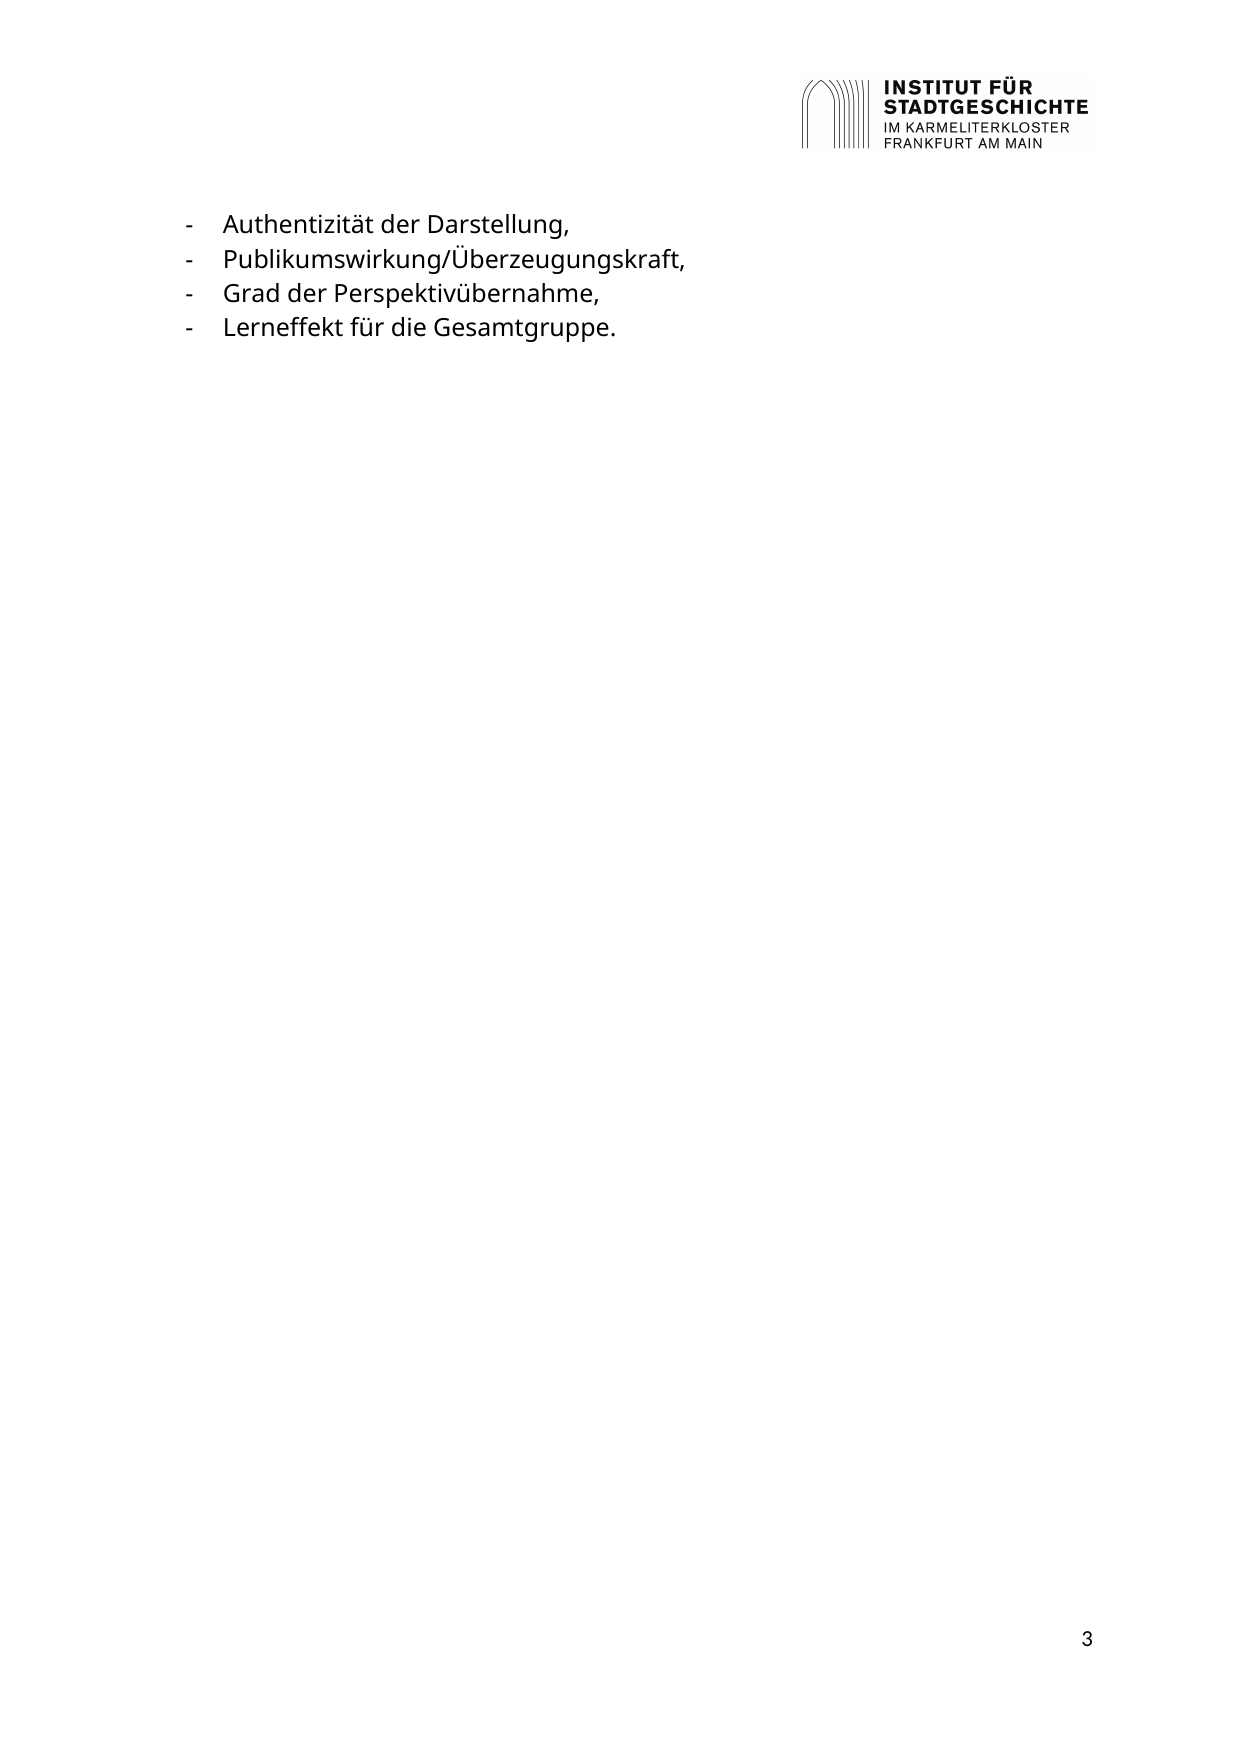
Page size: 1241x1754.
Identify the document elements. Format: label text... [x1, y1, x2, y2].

list Authentizität der Darstellung, [185, 207, 1093, 241]
list Grad der Perspektivübernahme, [185, 275, 1093, 309]
list Publikumswirkung/Überzeugungskraft, [185, 241, 1093, 275]
picture [797, 73, 1093, 152]
list Lerneffekt für die Gesamtgruppe. [185, 309, 1093, 343]
